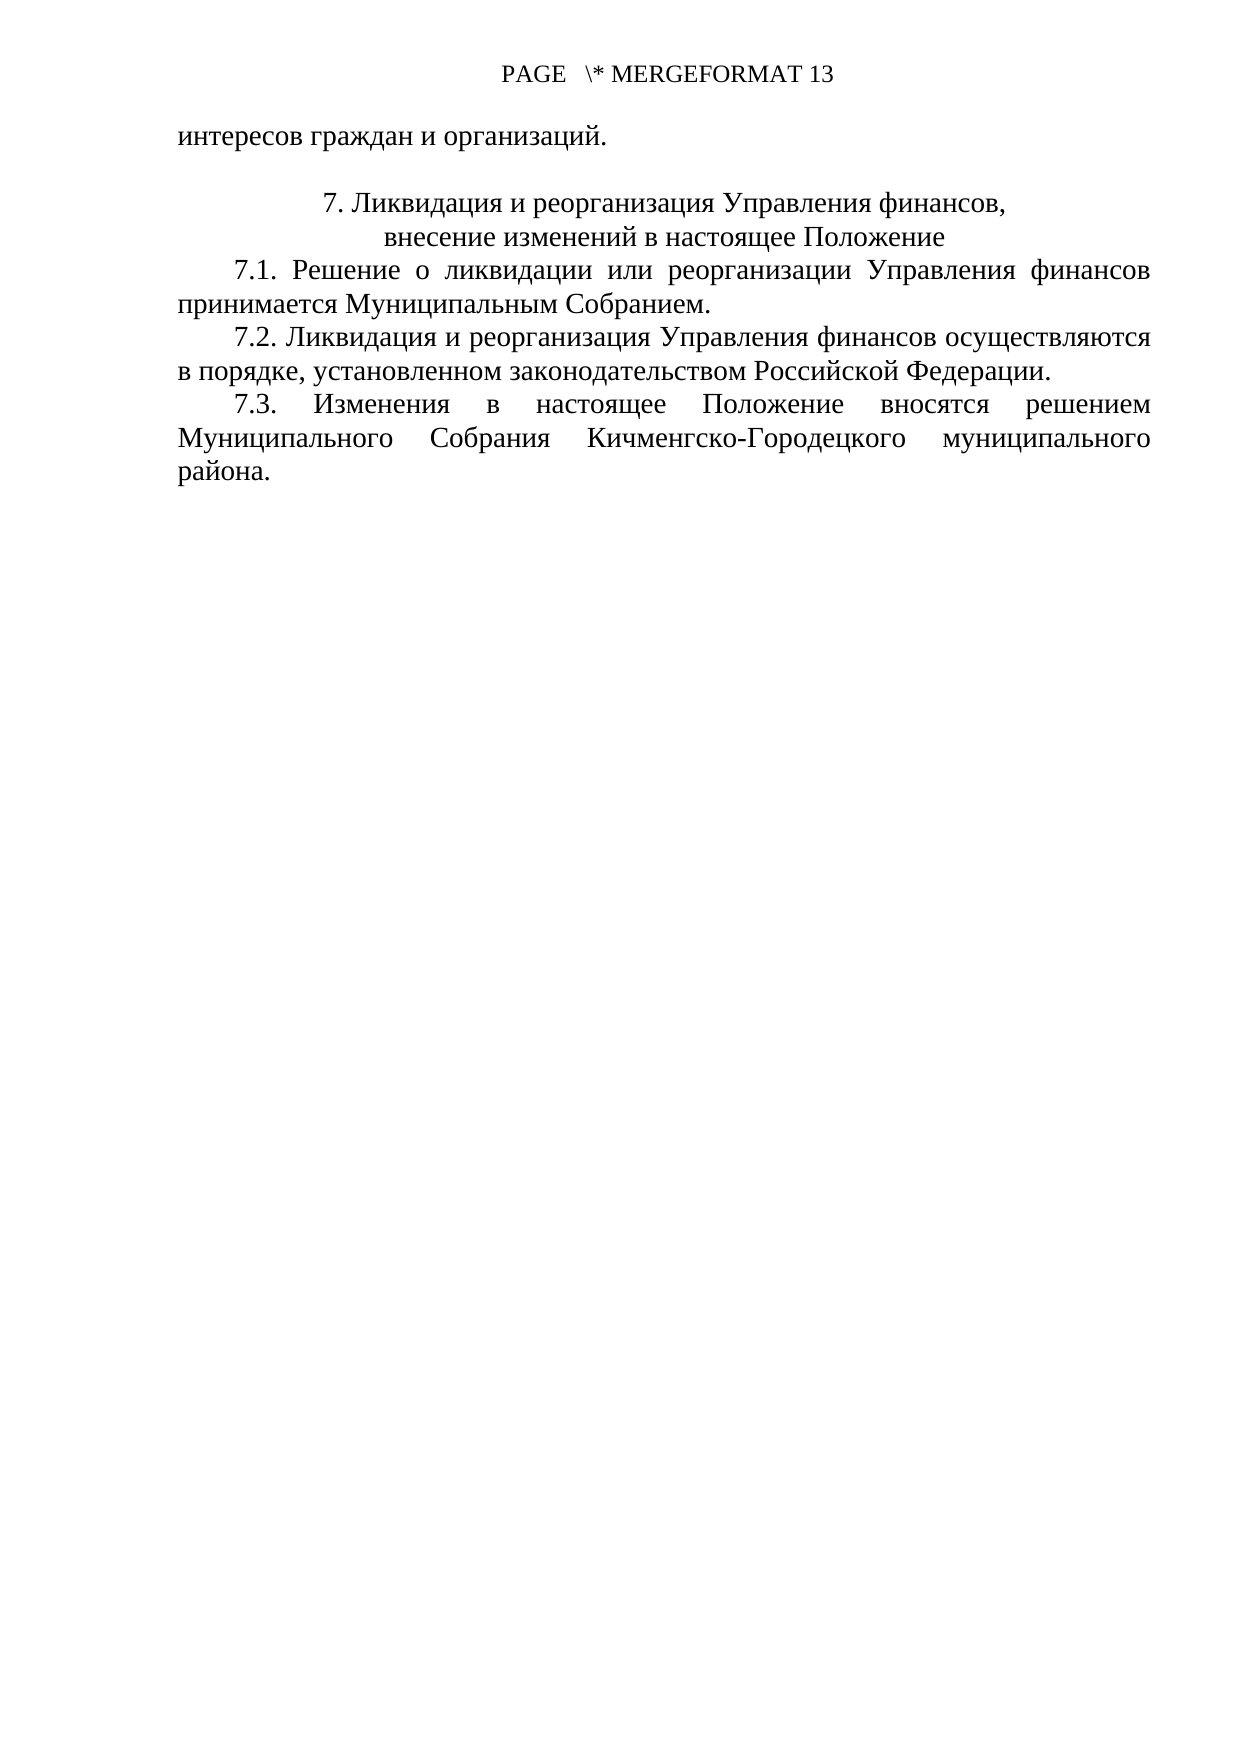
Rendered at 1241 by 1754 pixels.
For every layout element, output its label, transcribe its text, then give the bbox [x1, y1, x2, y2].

text 7.1. Решение о ликвидации или реорганизации Управления финансов принимается Муниципальным Собранием. [177, 252, 1152, 319]
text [177, 118, 1152, 152]
text 7. Ликвидация и реорганизация Управления финансов, [177, 185, 1152, 219]
text внесение изменений в настоящее Положение [177, 219, 1152, 252]
text 7.2. Ликвидация и реорганизация Управления финансов осуществляются в порядке, установленном законодательством Российской Федерации. [177, 319, 1152, 386]
text 7.3. Изменения в настоящее Положение вносятся решением Муниципального Собрания Кичменгско-Городецкого муниципального района. [177, 386, 1152, 487]
